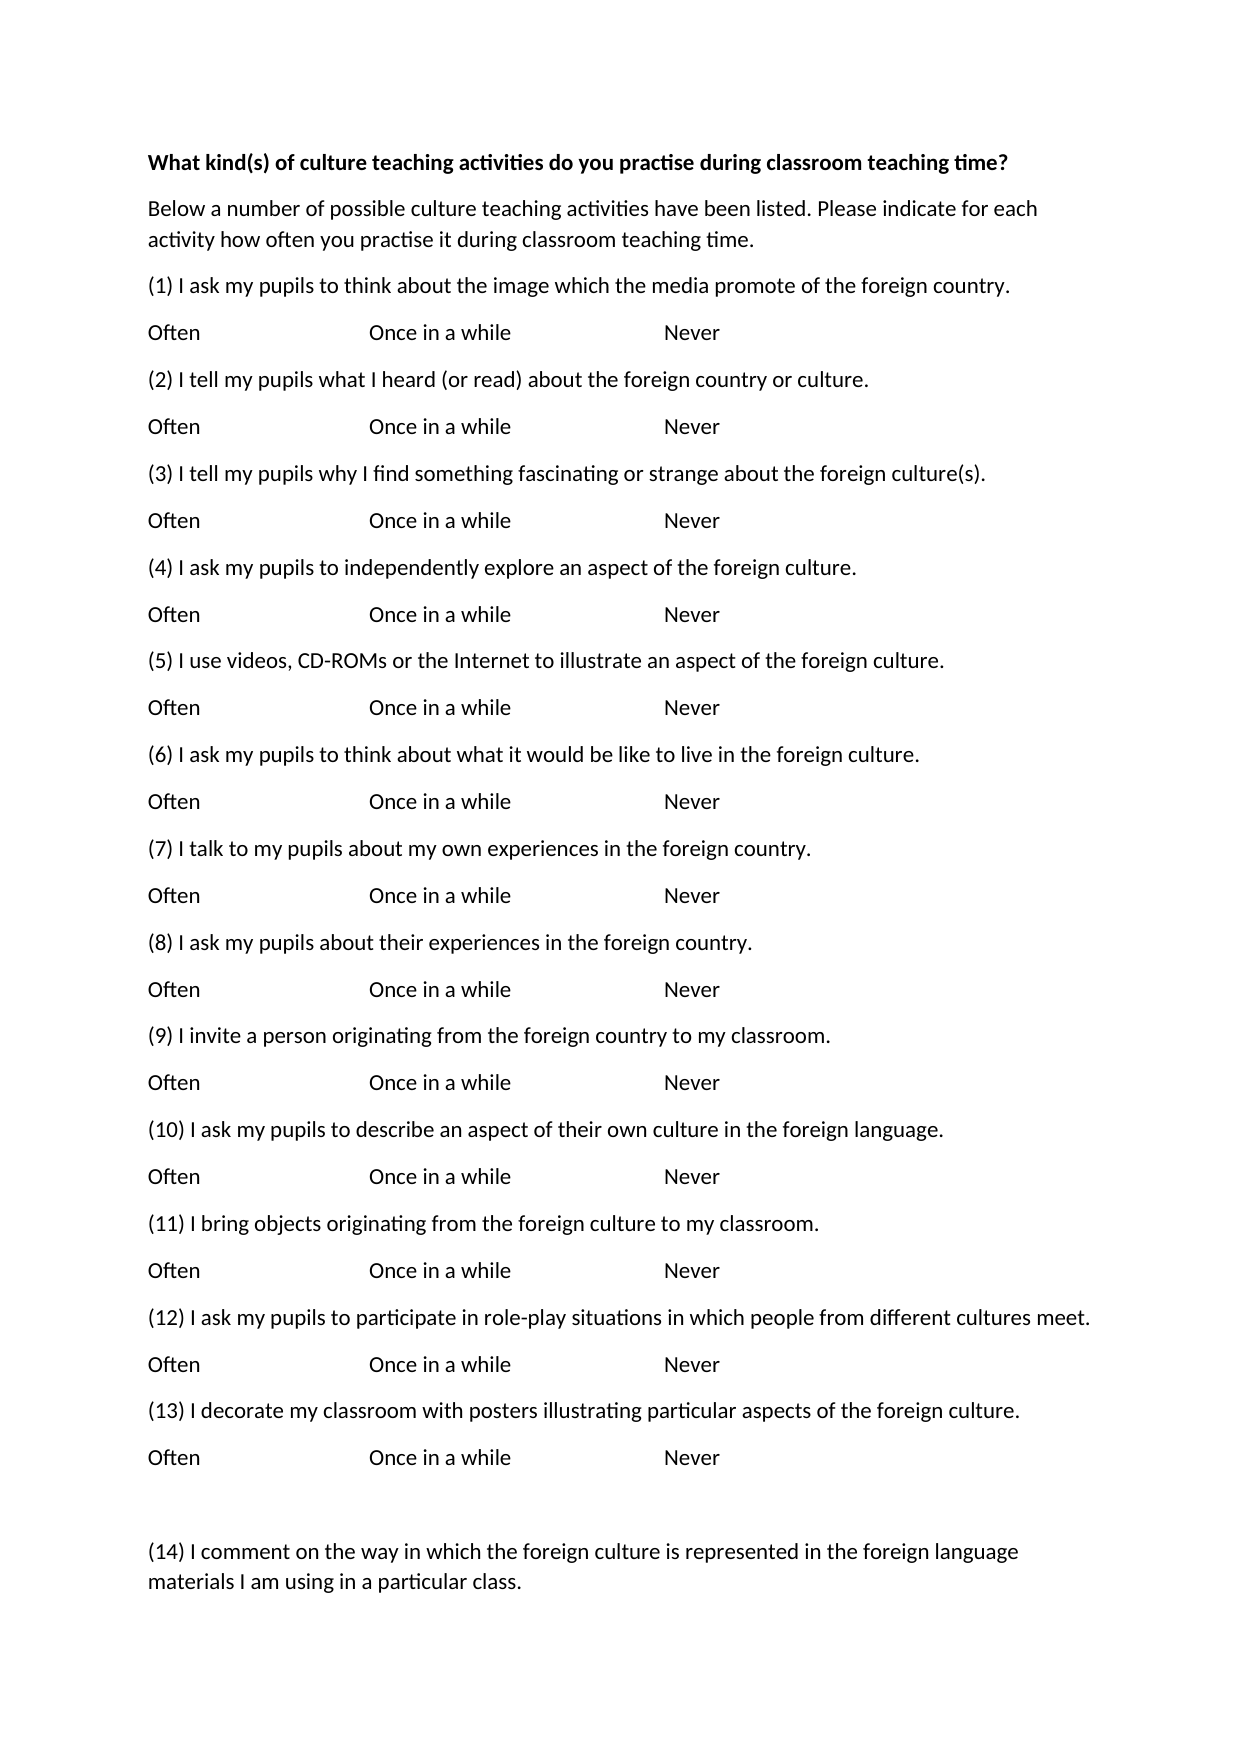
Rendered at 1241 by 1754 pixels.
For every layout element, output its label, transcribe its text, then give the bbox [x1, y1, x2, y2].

text Often Once in a while Never [148, 693, 1093, 721]
text Often Once in a while Never [148, 881, 1093, 909]
text (2) I tell my pupils what I heard (or read) about the foreign country or culture. [148, 365, 1093, 393]
text (11) I bring objects originating from the foreign culture to my classroom. [148, 1209, 1093, 1237]
text Often Once in a while Never [148, 600, 1093, 628]
text Often Once in a while Never [148, 975, 1093, 1003]
text (10) I ask my pupils to describe an aspect of their own culture in the foreign language. [148, 1115, 1093, 1143]
text Often Once in a while Never [148, 318, 1093, 346]
text (9) I invite a person originating from the foreign country to my classroom. [148, 1022, 1093, 1049]
text (8) I ask my pupils about their experiences in the foreign country. [148, 928, 1093, 956]
text (3) I tell my pupils why I find something fascinating or strange about the foreign culture(s). [148, 459, 1093, 487]
text (4) I ask my pupils to independently explore an aspect of the foreign culture. [148, 553, 1093, 581]
text Often Once in a while Never [148, 787, 1093, 815]
text (6) I ask my pupils to think about what it would be like to live in the foreign culture. [148, 740, 1093, 768]
text Often Once in a while Never [148, 412, 1093, 440]
text (1) I ask my pupils to think about the image which the media promote of the foreign country. [148, 272, 1093, 299]
text (5) I use videos, CD-ROMs or the Internet to illustrate an aspect of the foreign culture. [148, 647, 1093, 674]
text What kind(s) of culture teaching activities do you practise during classroom teaching time? [148, 148, 1093, 176]
text (13) I decorate my classroom with posters illustrating particular aspects of the foreign culture. [148, 1397, 1093, 1424]
text Often Once in a while Never [148, 1162, 1093, 1190]
text Often Once in a while Never [148, 1443, 1093, 1471]
text Often Once in a while Never [148, 1256, 1093, 1284]
text (14) I comment on the way in which the foreign culture is represented in the foreign language materials I am using in a particular class. [148, 1537, 1093, 1595]
text (7) I talk to my pupils about my own experiences in the foreign country. [148, 834, 1093, 862]
text Often Once in a while Never [148, 1350, 1093, 1378]
text (12) I ask my pupils to participate in role-play situations in which people from different cultures meet. [148, 1303, 1093, 1331]
text Often Once in a while Never [148, 506, 1093, 534]
text Below a number of possible culture teaching activities have been listed. Please indicate for each activity how often you practise it during classroom teaching time. [148, 194, 1093, 253]
text Often Once in a while Never [148, 1068, 1093, 1096]
